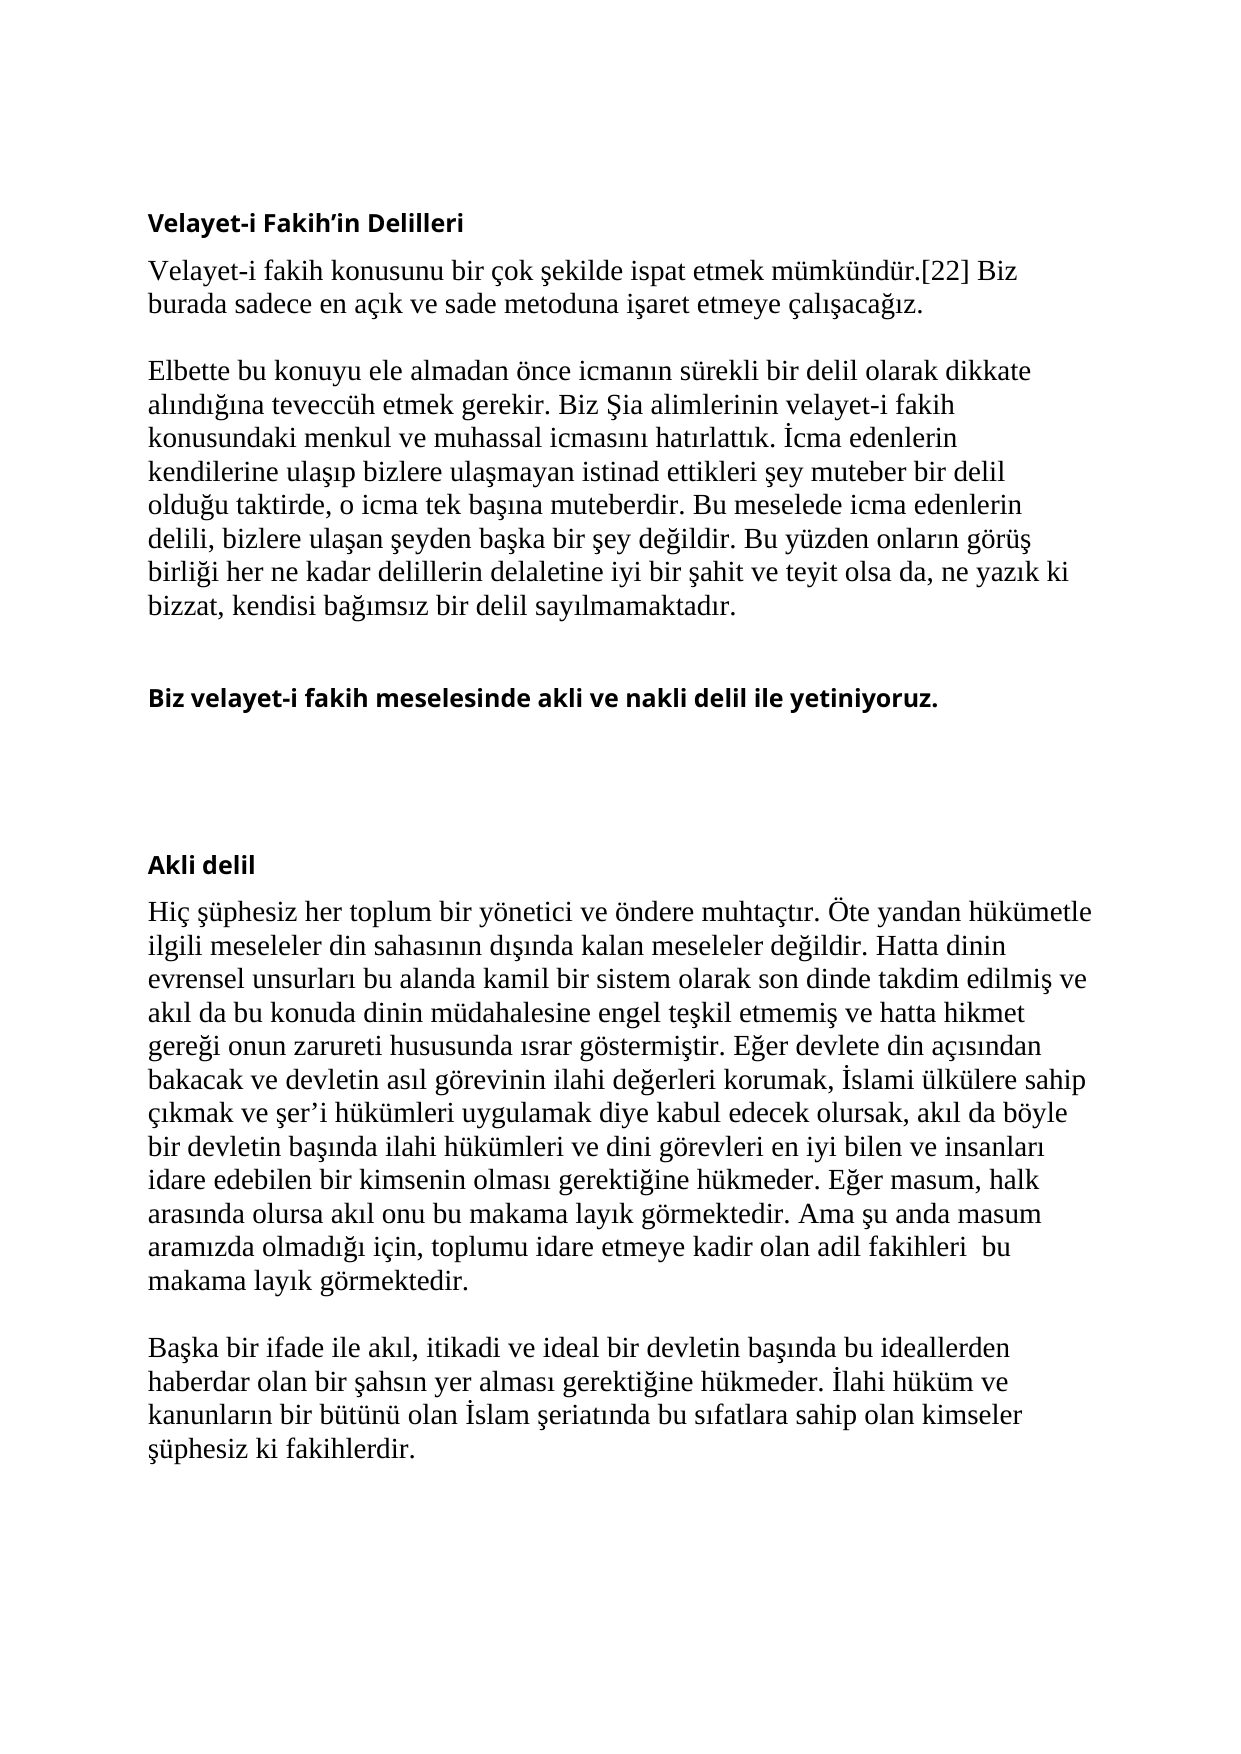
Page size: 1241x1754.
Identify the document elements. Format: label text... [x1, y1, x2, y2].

subtitle Akli delil [148, 848, 1093, 882]
text Hiç şüphesiz her toplum bir yönetici ve öndere muhtaçtır. Öte yandan hükümetle ilgili meseleler din sahasının dışında kalan meseleler değildir. Hatta dinin evrensel unsurları bu alanda kamil bir sistem olarak son dinde takdim edilmiş ve akıl da bu konuda dinin müdahalesine engel teşkil etmemiş ve hatta hikmet gereği onun zarureti hususunda ısrar göstermiştir. Eğer devlete din açısından bakacak ve devletin asıl görevinin ilahi değerleri korumak, İslami ülkülere sahip çıkmak ve şer’i hükümleri uygulamak diye kabul edecek olursak, akıl da böyle bir devletin başında ilahi hükümleri ve dini görevleri en iyi bilen ve insanları idare edebilen bir kimsenin olması gerektiğine hükmeder. Eğer masum, halk arasında olursa akıl onu bu makama layık görmektedir. Ama şu anda masum aramızda olmadığı için, toplumu idare etmeye kadir olan adil fakihleri bu makama layık görmektedir. [148, 894, 1093, 1297]
subtitle Biz velayet-i fakih meselesinde akli ve nakli delil ile yetiniyoruz. [148, 680, 1093, 714]
subtitle Velayet-i Fakih’in Delilleri [148, 206, 1093, 240]
text Başka bir ifade ile akıl, itikadi ve ideal bir devletin başında bu ideallerden haberdar olan bir şahsın yer alması gerektiğine hükmeder. İlahi hüküm ve kanunların bir bütünü olan İslam şeriatında bu sıfatlara sahip olan kimseler şüphesiz ki fakihlerdir. [148, 1330, 1093, 1464]
text Elbette bu konuyu ele almadan önce icmanın sürekli bir delil olarak dikkate alındığına teveccüh etmek gerekir. Biz Şia alimlerinin velayet-i fakih konusundaki menkul ve muhassal icmasını hatırlattık. İcma edenlerin kendilerine ulaşıp bizlere ulaşmayan istinad ettikleri şey muteber bir delil olduğu taktirde, o icma tek başına muteberdir. Bu meselede icma edenlerin delili, bizlere ulaşan şeyden başka bir şey değildir. Bu yüzden onların görüş birliği her ne kadar delillerin delaletine iyi bir şahit ve teyit olsa da, ne yazık ki bizzat, kendisi bağımsız bir delil sayılmamaktadır. [148, 353, 1093, 622]
text Velayet-i fakih konusunu bir çok şekilde ispat etmek mümkündür.[22] Biz burada sadece en açık ve sade metoduna işaret etmeye çalışacağız. [148, 253, 1093, 320]
